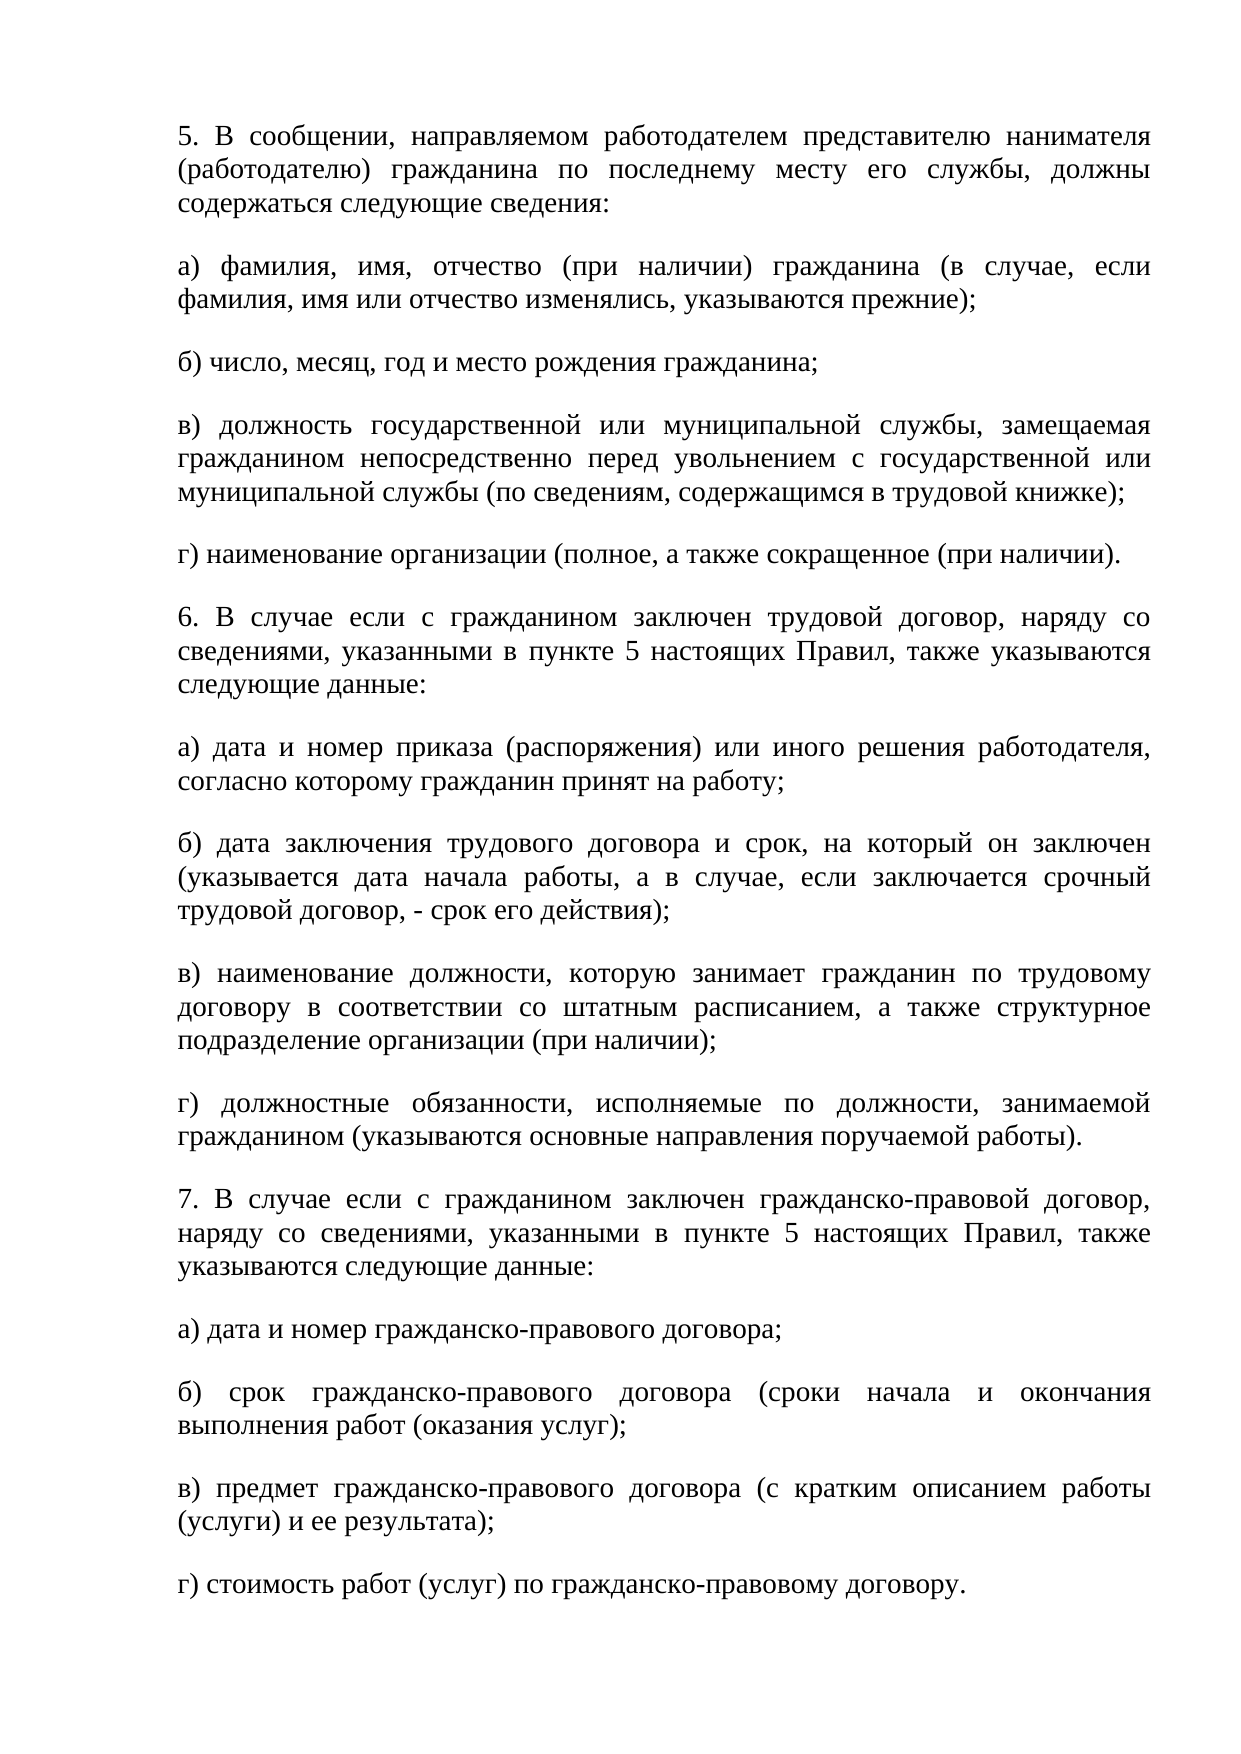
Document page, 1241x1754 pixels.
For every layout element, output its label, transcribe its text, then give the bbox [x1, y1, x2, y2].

text в) предмет гражданско-правового договора (с кратким описанием работы (услуги) и ее результата); [177, 1470, 1152, 1537]
text б) срок гражданско-правового договора (сроки начала и окончания выполнения работ (оказания услуг); [177, 1374, 1152, 1441]
text а) фамилия, имя, отчество (при наличии) гражданина (в случае, если фамилия, имя или отчество изменялись, указываются прежние); [177, 248, 1152, 315]
text 7. В случае если с гражданином заключен гражданско-правовой договор, наряду со сведениями, указанными в пункте 5 настоящих Правил, также указываются следующие данные: [177, 1181, 1152, 1282]
text в) наименование должности, которую занимает гражданин по трудовому договору в соответствии со штатным расписанием, а также структурное подразделение организации (при наличии); [177, 955, 1152, 1056]
text 6. В случае если с гражданином заключен трудовой договор, наряду со сведениями, указанными в пункте 5 настоящих Правил, также указываются следующие данные: [177, 599, 1152, 700]
text б) дата заключения трудового договора и срок, на который он заключен (указывается дата начала работы, а в случае, если заключается срочный трудовой договор, - срок его действия); [177, 825, 1152, 926]
text а) дата и номер гражданско-правового договора; [177, 1311, 1152, 1344]
text г) наименование организации (полное, а также сокращенное (при наличии). [177, 537, 1152, 570]
text 5. В сообщении, направляемом работодателем представителю нанимателя (работодателю) гражданина по последнему месту его службы, должны содержаться следующие сведения: [177, 118, 1152, 219]
text г) стоимость работ (услуг) по гражданско-правовому договору. [177, 1566, 1152, 1600]
text в) должность государственной или муниципальной службы, замещаемая гражданином непосредственно перед увольнением с государственной или муниципальной службы (по сведениям, содержащимся в трудовой книжке); [177, 407, 1152, 507]
text б) число, месяц, год и место рождения гражданина; [177, 344, 1152, 378]
text г) должностные обязанности, исполняемые по должности, занимаемой гражданином (указываются основные направления поручаемой работы). [177, 1085, 1152, 1152]
text а) дата и номер приказа (распоряжения) или иного решения работодателя, согласно которому гражданин принят на работу; [177, 729, 1152, 796]
